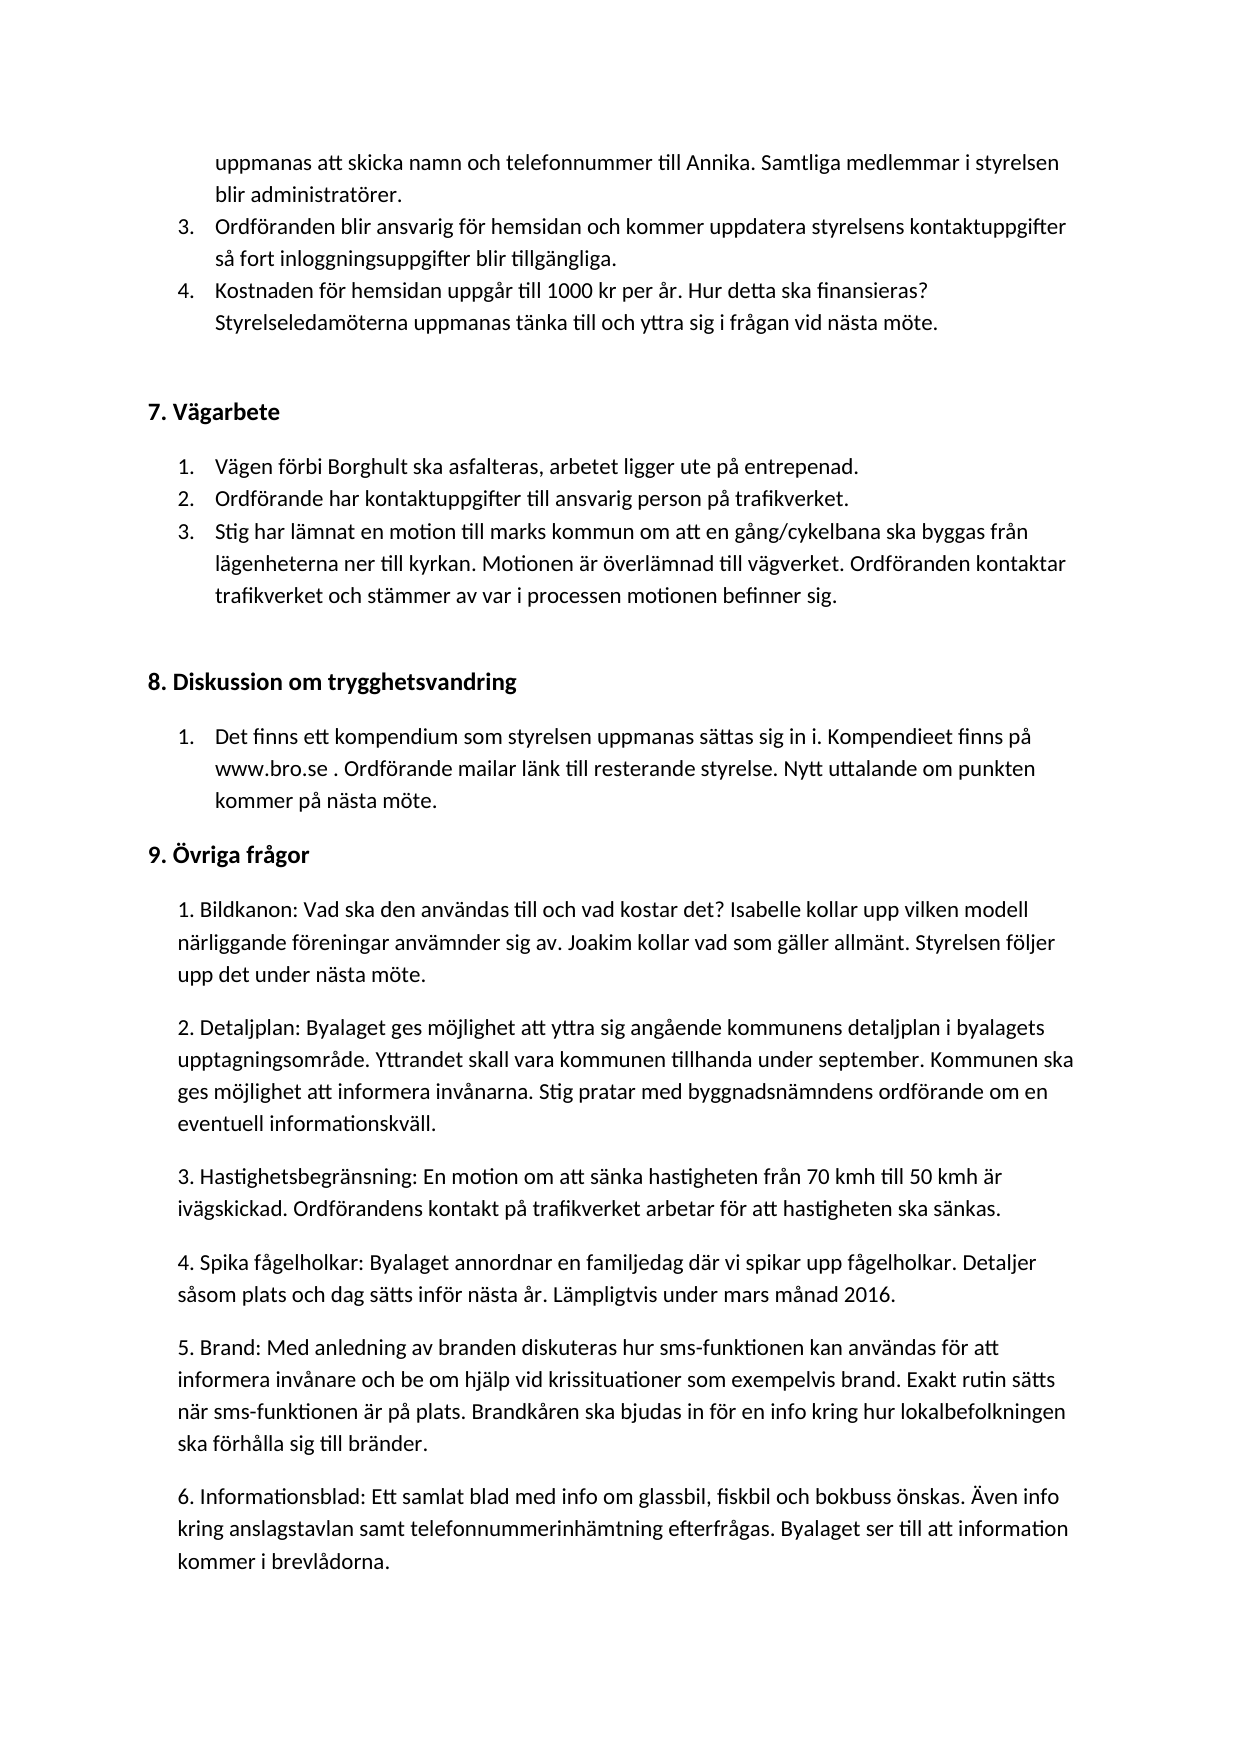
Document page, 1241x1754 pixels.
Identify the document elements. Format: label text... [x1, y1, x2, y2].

text 9. Övriga frågor [148, 839, 1093, 870]
list Ordföranden blir ansvarig för hemsidan och kommer uppdatera styrelsens kontaktuppgifter så fort inloggningsuppgifter blir tillgängliga. [177, 212, 1093, 272]
text 5. Brand: Med anledning av branden diskuteras hur sms-funktionen kan användas för att informera invånare och be om hjälp vid krissituationer som exempelvis brand. Exakt rutin sätts när sms-funktionen är på plats. Brandkåren ska bjudas in för en info kring hur lokalbefolkningen ska förhålla sig till bränder. [177, 1333, 1093, 1457]
text 4. Spika fågelholkar: Byalaget annordnar en familjedag där vi spikar upp fågelholkar. Detaljer såsom plats och dag sätts inför nästa år. Lämpligtvis under mars månad 2016. [177, 1248, 1093, 1308]
list Det finns ett kompendium som styrelsen uppmanas sättas sig in i. Kompendieet finns på www.bro.se . Ordförande mailar länk till resterande styrelse. Nytt uttalande om punkten kommer på nästa möte. [177, 722, 1093, 814]
text 8. Diskussion om trygghetsvandring [148, 666, 1093, 697]
text 7. Vägarbete [148, 397, 1093, 427]
text 3. Hastighetsbegränsning: En motion om att sänka hastigheten från 70 kmh till 50 kmh är ivägskickad. Ordförandens kontakt på trafikverket arbetar för att hastigheten ska sänkas. [177, 1162, 1093, 1223]
text 6. Informationsblad: Ett samlat blad med info om glassbil, fiskbil och bokbuss önskas. Även info kring anslagstavlan samt telefonnummerinhämtning efterfrågas. Byalaget ser till att information kommer i brevlådorna. [177, 1482, 1093, 1575]
list Ordförande har kontaktuppgifter till ansvarig person på trafikverket. [177, 484, 1093, 513]
list Kostnaden för hemsidan uppgår till 1000 kr per år. Hur detta ska finansieras? Styrelseledamöterna uppmanas tänka till och yttra sig i frågan vid nästa möte. [177, 276, 1093, 337]
text 2. Detaljplan: Byalaget ges möjlighet att yttra sig angående kommunens detaljplan i byalagets upptagningsområde. Yttrandet skall vara kommunen tillhanda under september. Kommunen ska ges möjlighet att informera invånarna. Stig pratar med byggnadsnämndens ordförande om en eventuell informationskväll. [177, 1013, 1093, 1137]
list Stig har lämnat en motion till marks kommun om att en gång/cykelbana ska byggas från lägenheterna ner till kyrkan. Motionen är överlämnad till vägverket. Ordföranden kontaktar trafikverket och stämmer av var i processen motionen befinner sig. [177, 517, 1093, 609]
list Vägen förbi Borghult ska asfalteras, arbetet ligger ute på entrepenad. [177, 452, 1093, 480]
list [177, 148, 1093, 208]
text 1. Bildkanon: Vad ska den användas till och vad kostar det? Isabelle kollar upp vilken modell närliggande föreningar anvämnder sig av. Joakim kollar vad som gäller allmänt. Styrelsen följer upp det under nästa möte. [177, 895, 1093, 988]
